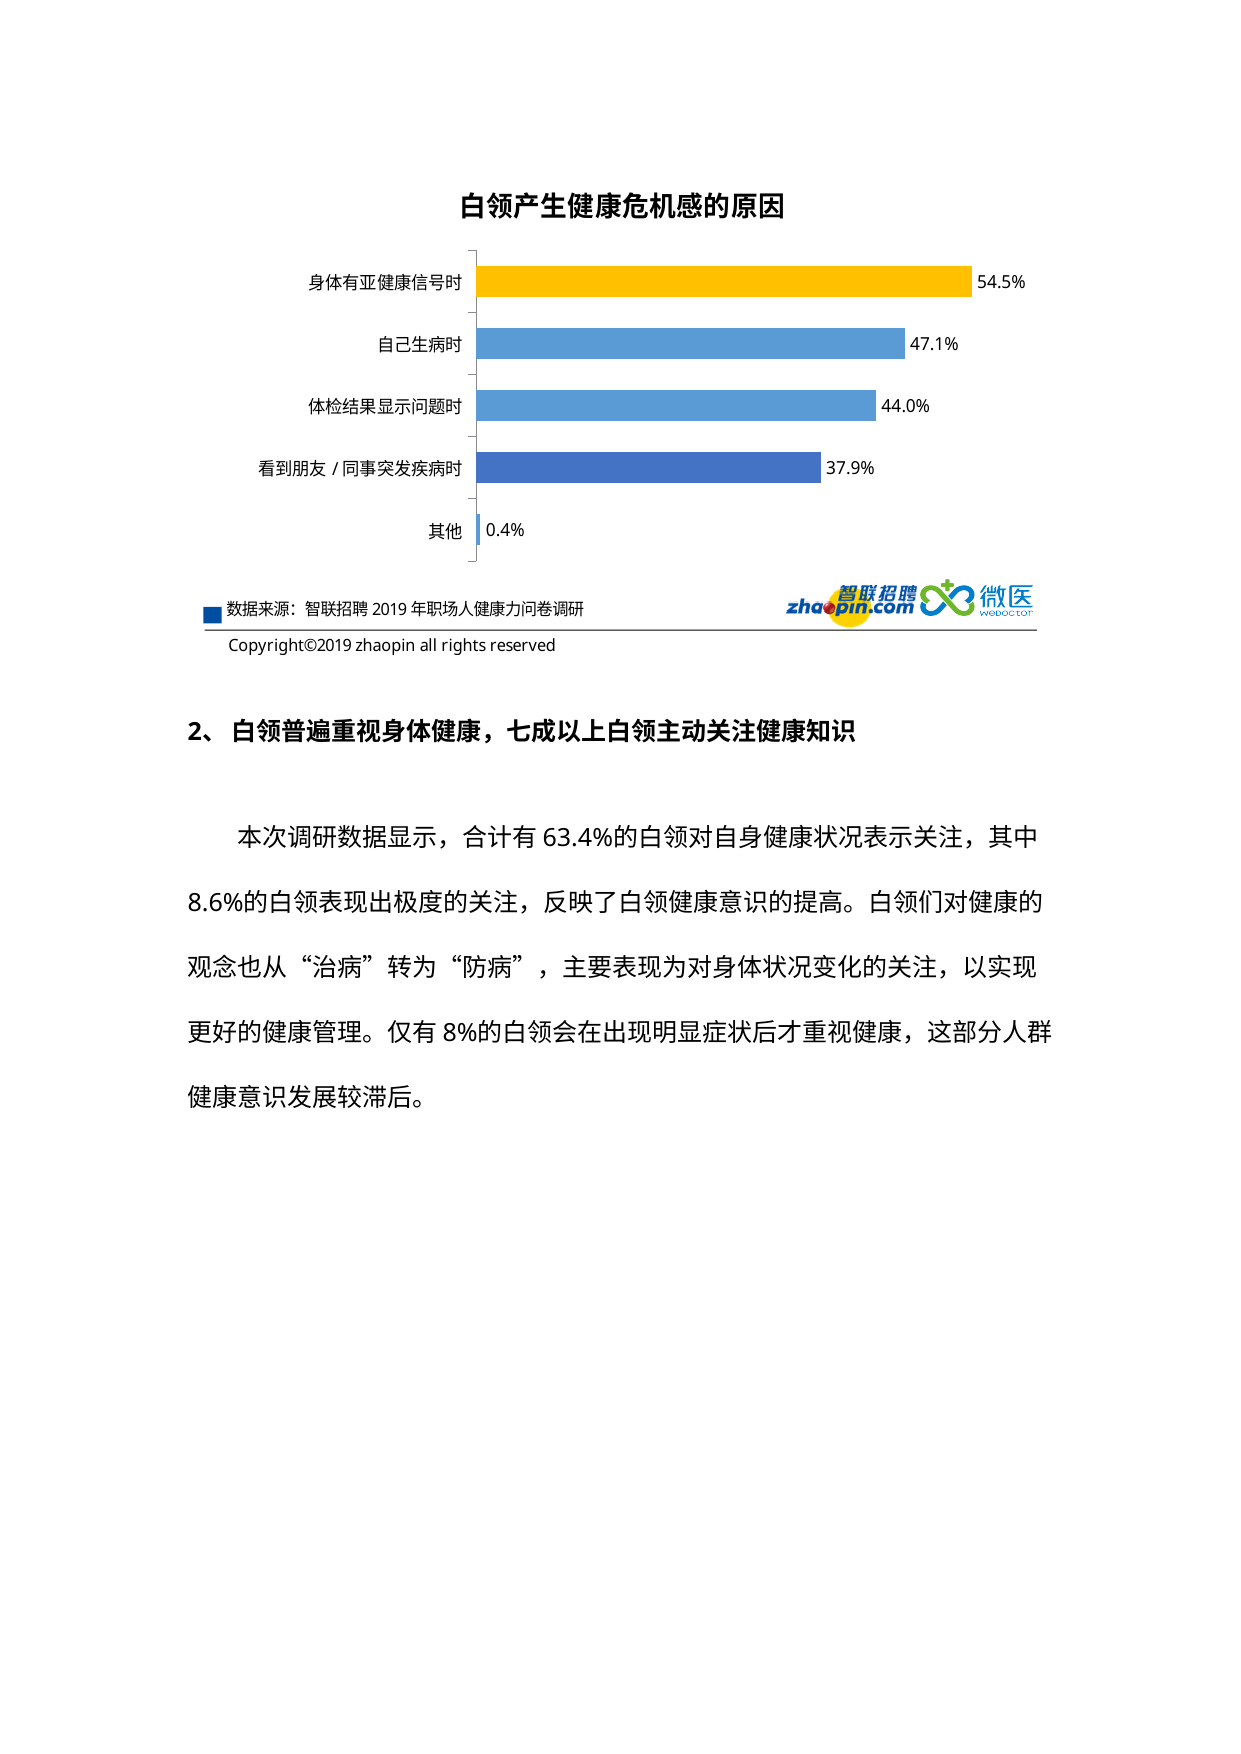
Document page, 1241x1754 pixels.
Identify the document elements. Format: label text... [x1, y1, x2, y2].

picture [786, 585, 917, 629]
text 本次调研数据显示，合计有63.4%的白领对自身健康状况表示关注，其中8.6%的白领表现出极度的关注，反映了白领健康意识的提高。白领们对健康的观念也从“治病”转为“防病”，主要表现为对身体状况变化的关注，以实现更好的健康管理。仅有8%的白领会在出现明显症状后才重视健康，这部分人群健康意识发展较滞后。 [187, 803, 1053, 1128]
subtitle 白领普遍重视身体健康，七成以上白领主动关注健康知识 [187, 697, 1053, 762]
picture [920, 579, 1033, 616]
